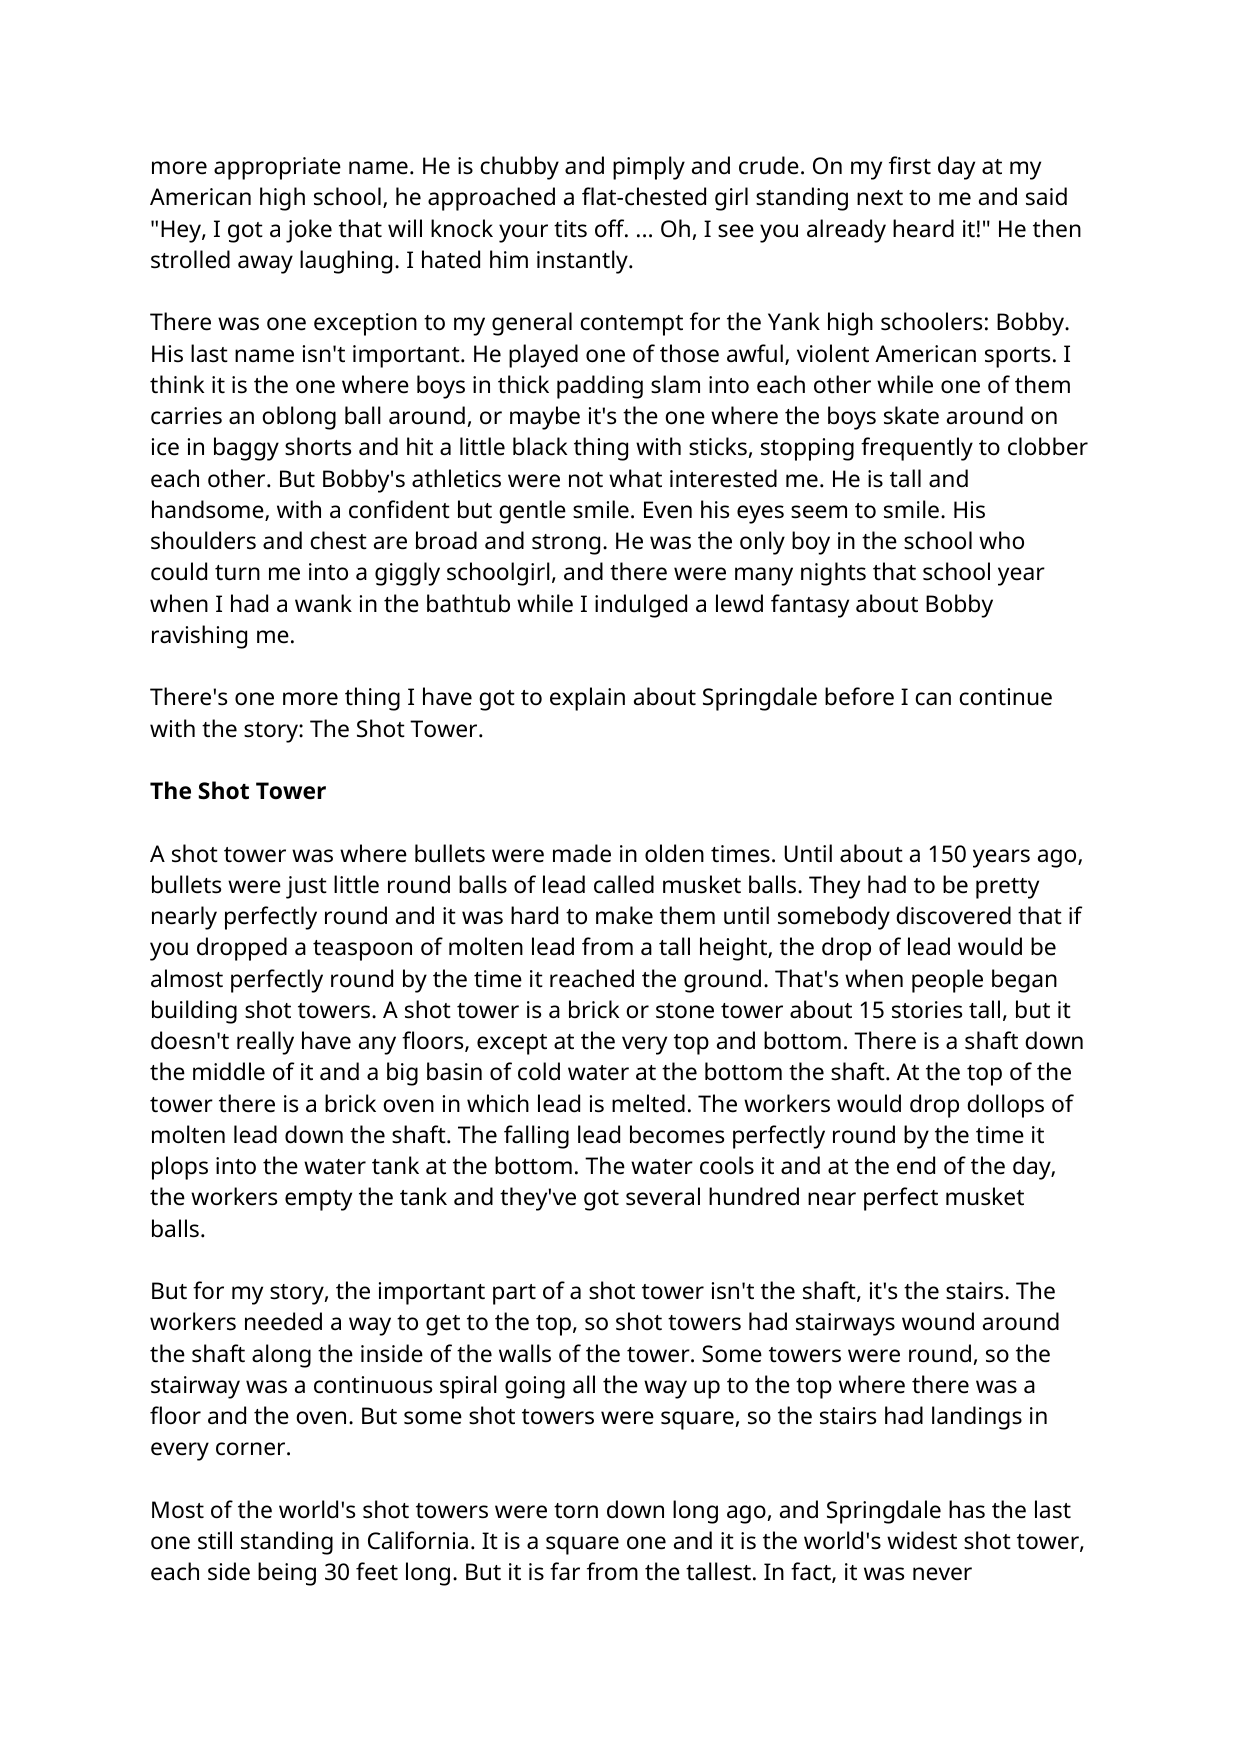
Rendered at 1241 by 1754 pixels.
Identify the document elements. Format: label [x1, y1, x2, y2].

text [150, 150, 1090, 1587]
